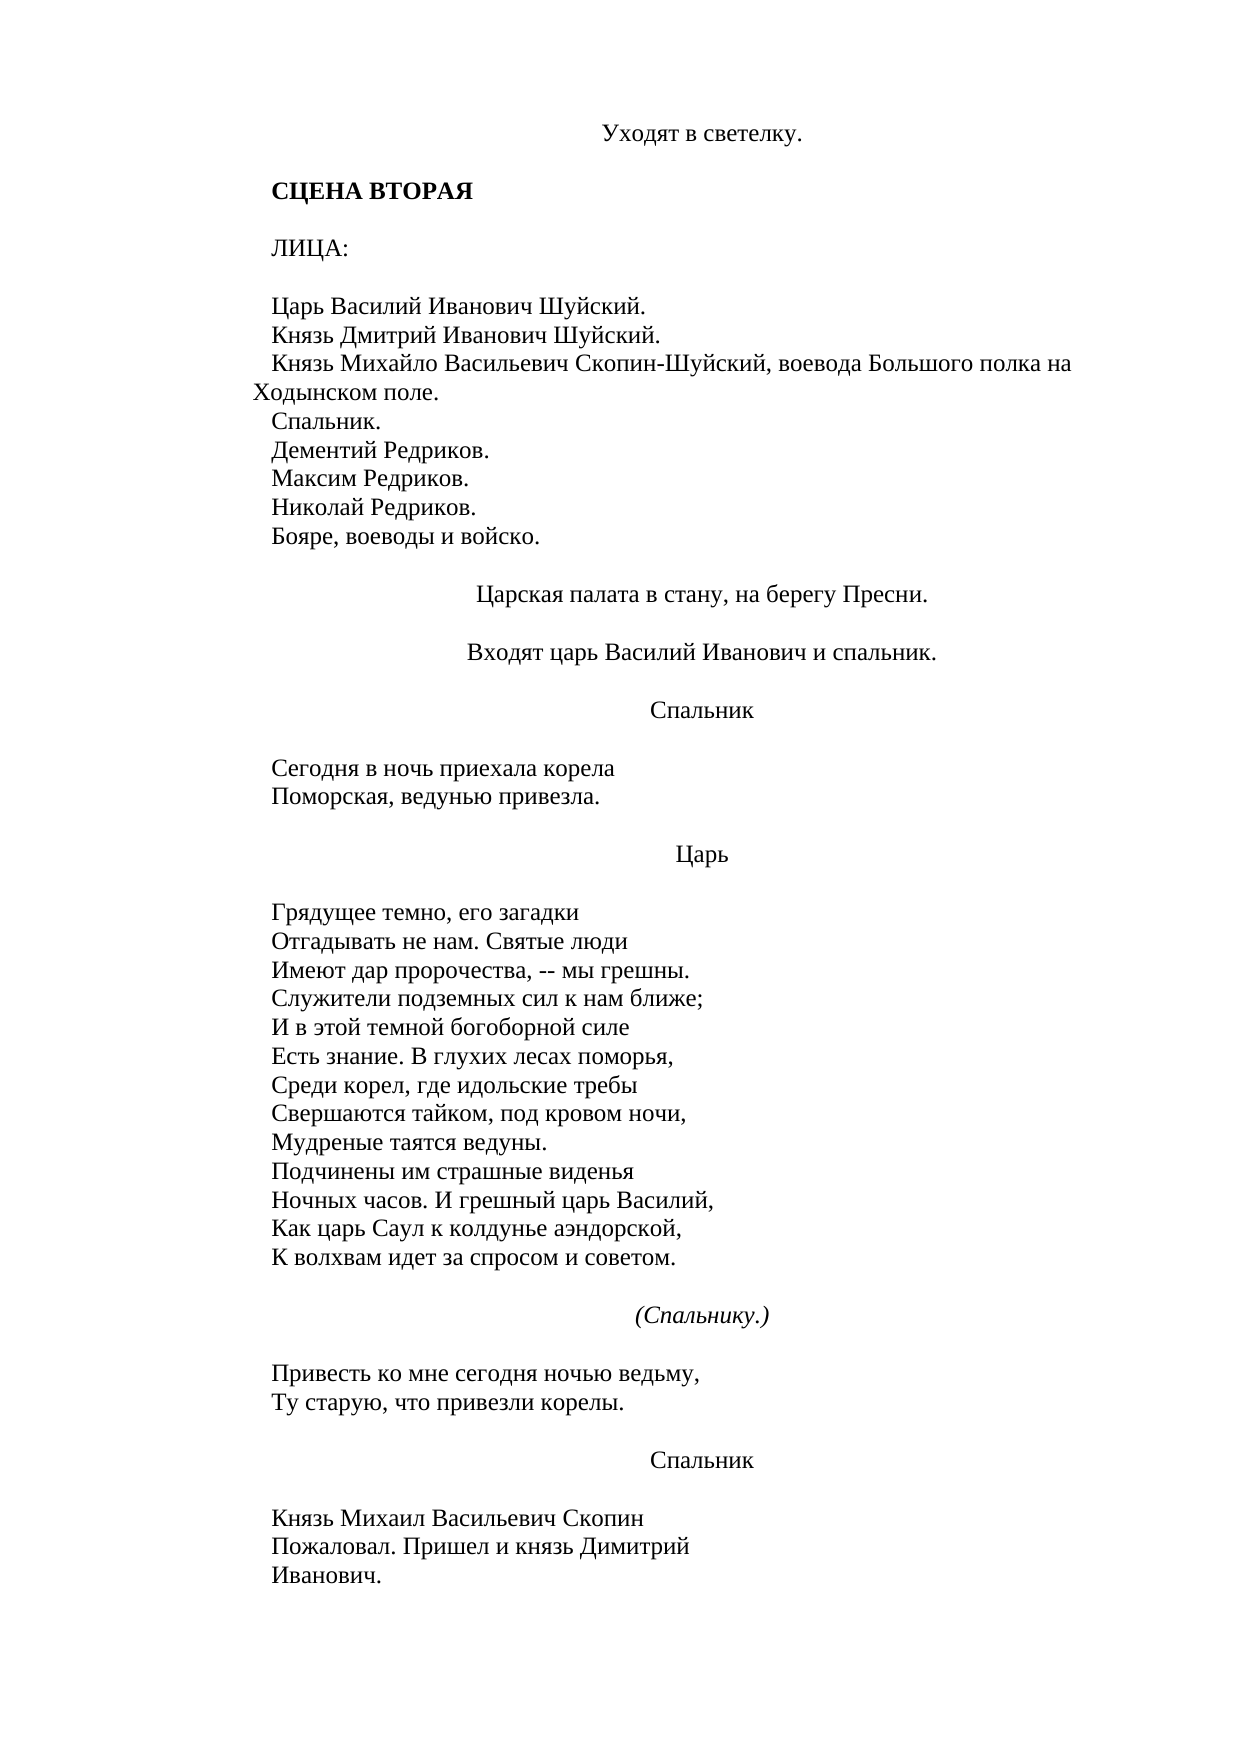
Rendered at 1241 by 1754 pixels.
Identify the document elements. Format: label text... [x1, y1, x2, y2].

text Спальник [252, 695, 1152, 723]
text Пожаловал. Пришел и князь Димитрий [252, 1531, 1152, 1560]
text Князь Михайло Васильевич Скопин-Шуйский, воевода Большого полка на Ходынском поле. [252, 348, 1152, 406]
text Подчинены им страшные виденья [252, 1156, 1152, 1185]
text Среди корел, где идольские требы [252, 1070, 1152, 1098]
text Служители подземных сил к нам ближе; [252, 983, 1152, 1012]
text Царская палата в стану, на берегу Пресни. [252, 579, 1152, 608]
text Как царь Саул к колдунье аэндорской, [252, 1213, 1152, 1242]
text Уходят в светелку. [252, 118, 1152, 147]
text Князь Михаил Васильевич Скопин [252, 1503, 1152, 1531]
text Есть знание. В глухих лесах поморья, [252, 1041, 1152, 1070]
text Поморская, ведунью привезла. [252, 781, 1152, 810]
text Входят царь Василий Иванович и спальник. [252, 637, 1152, 666]
text Царь Василий Иванович Шуйский. [252, 291, 1152, 320]
text Максим Редриков. [252, 463, 1152, 492]
text Отгадывать не нам. Святые люди [252, 926, 1152, 955]
text Царь [252, 839, 1152, 868]
text Мудреные таятся ведуны. [252, 1127, 1152, 1156]
text ЛИЦА: [252, 233, 1152, 262]
text Привесть ко мне сегодня ночью ведьму, [252, 1358, 1152, 1387]
text И в этой темной богоборной силе [252, 1012, 1152, 1041]
text Бояре, воеводы и войско. [252, 521, 1152, 550]
text Спальник [252, 1445, 1152, 1473]
text Иванович. [252, 1560, 1152, 1589]
text СЦЕНА ВТОРАЯ [252, 176, 1152, 205]
text Ту старую, что привезли корелы. [252, 1387, 1152, 1416]
text Князь Дмитрий Иванович Шуйский. [252, 320, 1152, 348]
text Ночных часов. И грешный царь Василий, [252, 1185, 1152, 1213]
text Николай Редриков. [252, 492, 1152, 521]
text Дементий Редриков. [252, 435, 1152, 463]
text К волхвам идет за спросом и советом. [252, 1242, 1152, 1271]
text Спальник. [252, 406, 1152, 435]
text Свершаются тайком, под кровом ночи, [252, 1098, 1152, 1127]
text (Спальнику.) [252, 1300, 1152, 1329]
text Имеют дар пророчества, -- мы грешны. [252, 955, 1152, 983]
text Сегодня в ночь приехала корела [252, 753, 1152, 781]
text Грядущее темно, его загадки [252, 897, 1152, 926]
